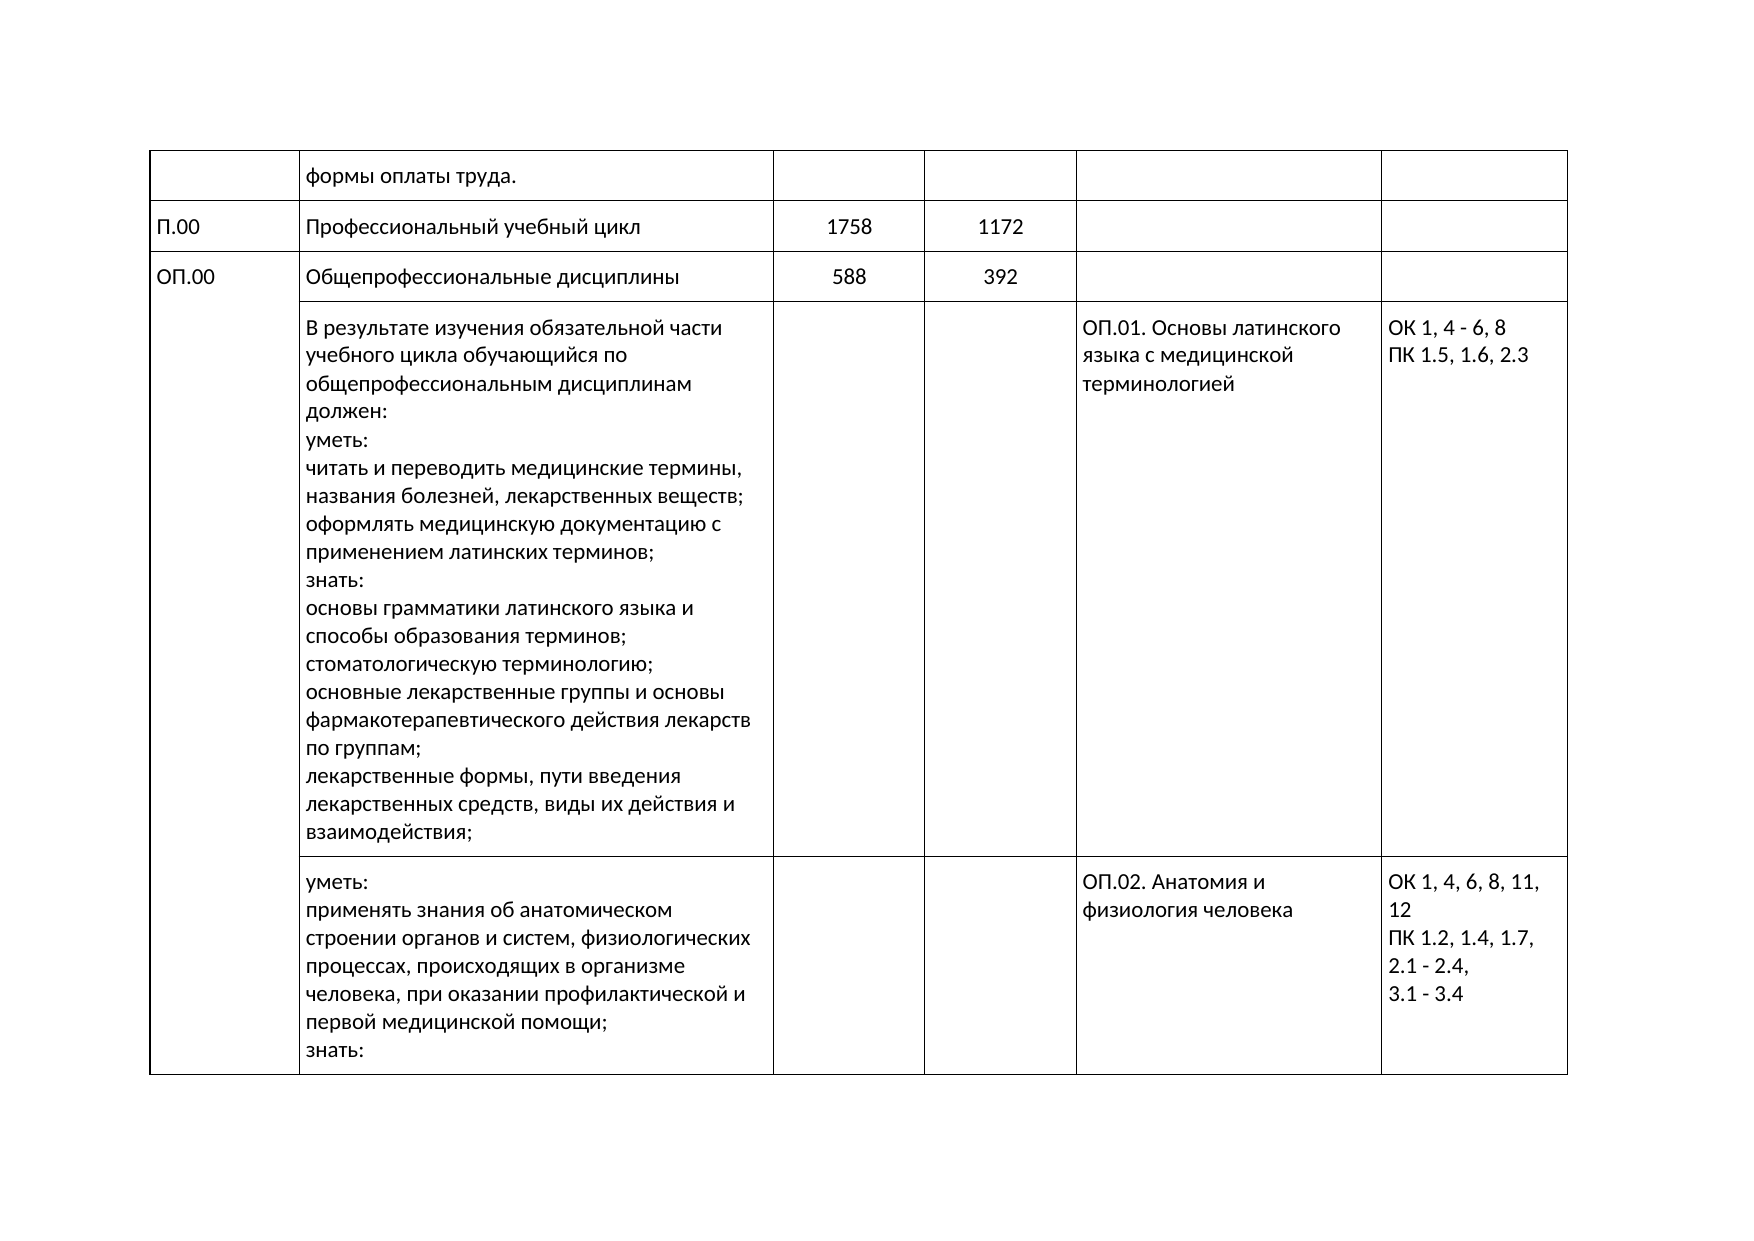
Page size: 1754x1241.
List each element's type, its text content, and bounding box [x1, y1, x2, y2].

table_cell [1077, 252, 1381, 301]
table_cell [1077, 857, 1381, 1074]
table_cell В результате изучения обязательной части учебного цикла обучающийся по общепрофессиональным дисциплинам должен: уметь: читать и переводить медицинские термины, названия болезней, лекарственных веществ; оформлять медицинскую документацию с применением латинских терминов; знать: основы грамматики латинского языка и способы образования терминов; стоматологическую терминологию; основные лекарственные группы и основы фармакотерапевтического действия лекарств по группам; лекарственные формы, пути введения лекарственных средств, виды их действия и взаимодействия; [300, 302, 773, 856]
table_cell [925, 857, 1076, 1074]
table_cell [1077, 201, 1381, 251]
table_cell 1758 [774, 201, 924, 251]
table_cell 392 [925, 252, 1076, 301]
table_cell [1077, 151, 1381, 200]
table_cell [774, 857, 924, 1074]
table_cell Профессиональный учебный цикл [300, 201, 773, 251]
table_cell [925, 151, 1076, 200]
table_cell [300, 857, 773, 1074]
table_cell [1382, 252, 1567, 301]
table_cell [1382, 201, 1567, 251]
table_cell 1172 [925, 201, 1076, 251]
table_cell 588 [774, 252, 924, 301]
table_cell [774, 302, 924, 856]
table_cell П.00 [151, 201, 299, 251]
table_cell ОК 1, 4 - 6, 8 ПК 1.5, 1.6, 2.3 [1382, 302, 1567, 856]
table_cell ОП.01. Основы латинского языка с медицинской терминологией [1077, 302, 1381, 856]
table_cell Общепрофессиональные дисциплины [300, 252, 773, 301]
table_cell [774, 151, 924, 200]
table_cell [300, 151, 773, 200]
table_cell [1382, 151, 1567, 200]
table_cell [925, 302, 1076, 856]
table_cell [1382, 857, 1567, 1074]
table_cell ОП.00 [151, 252, 299, 1074]
